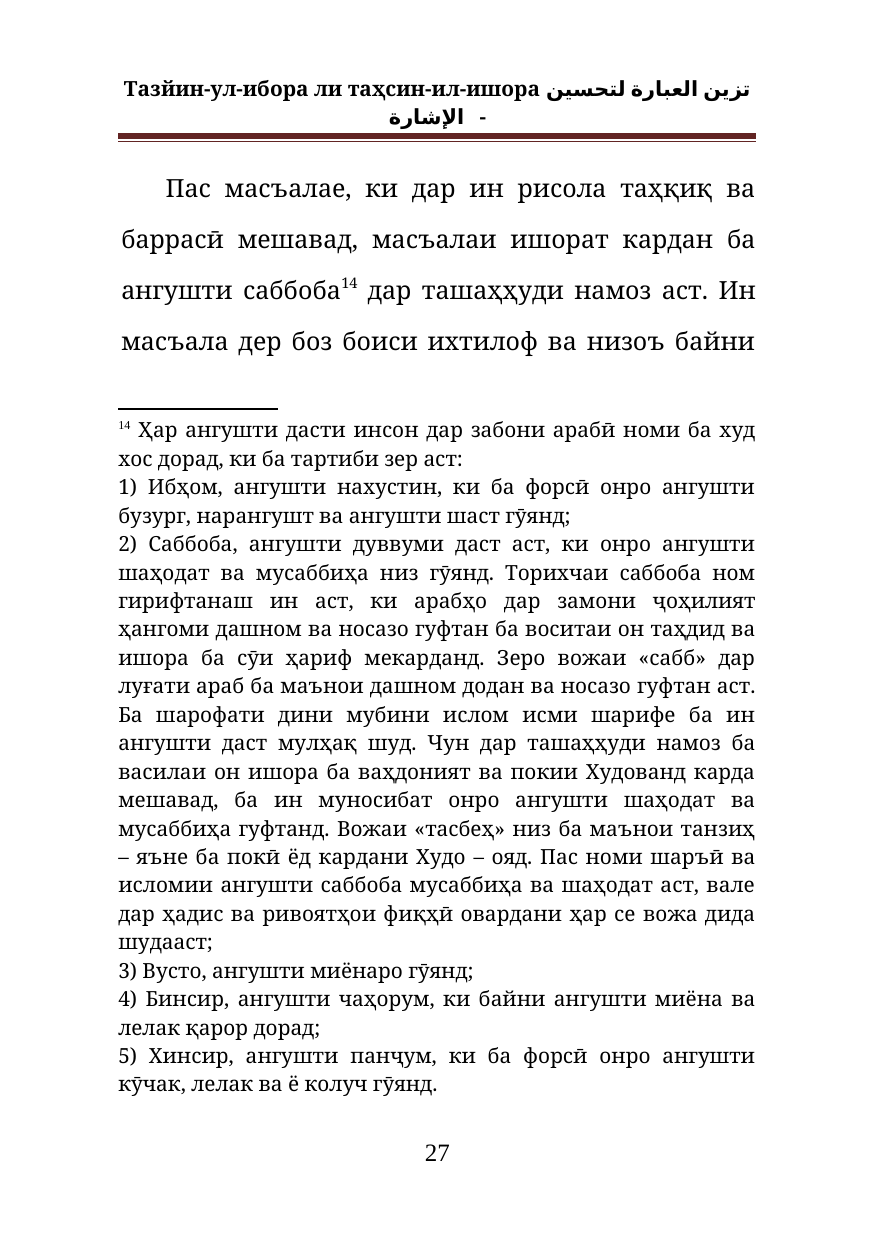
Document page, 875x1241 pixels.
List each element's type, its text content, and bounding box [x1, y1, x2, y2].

text Пас масъалае, ки дар ин рисола таҳқиқ ва баррасӣ мешавад, масъалаи ишорат кардан ба ангушти саббоба дар ташаҳҳуди намоз аст. Ин масъала дер боз боиси ихтилоф ва низоъ байни мусалмонони диёри мо, хосса байни уламои кишвар гашта ва то ҳанӯз ҳалли ниҳоии худро наёфтааст. Ихтилоф то ҷоест, ки дар баъзе макон агар Худо хоста шахсе бо тавфиқи илоҳӣ дар намоз ишораи саббоба кунад, баъзе мутаассибони мазҳаб (на муқаллидони мазҳаб) қиёмате алайҳи он бандаи Худо барпо мекунанд. Аввалан ӯро ба боди масхара мегиранд. Сониян аз рӯи ҷаҳолат бошад ва ё аз рӯи лаҷоҷат он бечораро ба ваҳобигарӣ ва ё ба бемазҳабӣ муттаҳам мекунанд. Дардовараш он аст, ки басо вақт ин тӯҳматзаниҳо ва масхарагириҳо амдан (қасдан) аз забони баъзе уламо шунида мешавад. Дар ҳоле, ки шахсони ба ишораи саббоба амалкунанда, берун аз мазҳаби ҳанафӣ ҳарфу ҳуҷҷате надоранд. Ҳар истидлоле, ки ишон дар ин масъала доранд, аз китобҳои мазҳаби ҳанафӣ аст. [121, 171, 756, 358]
